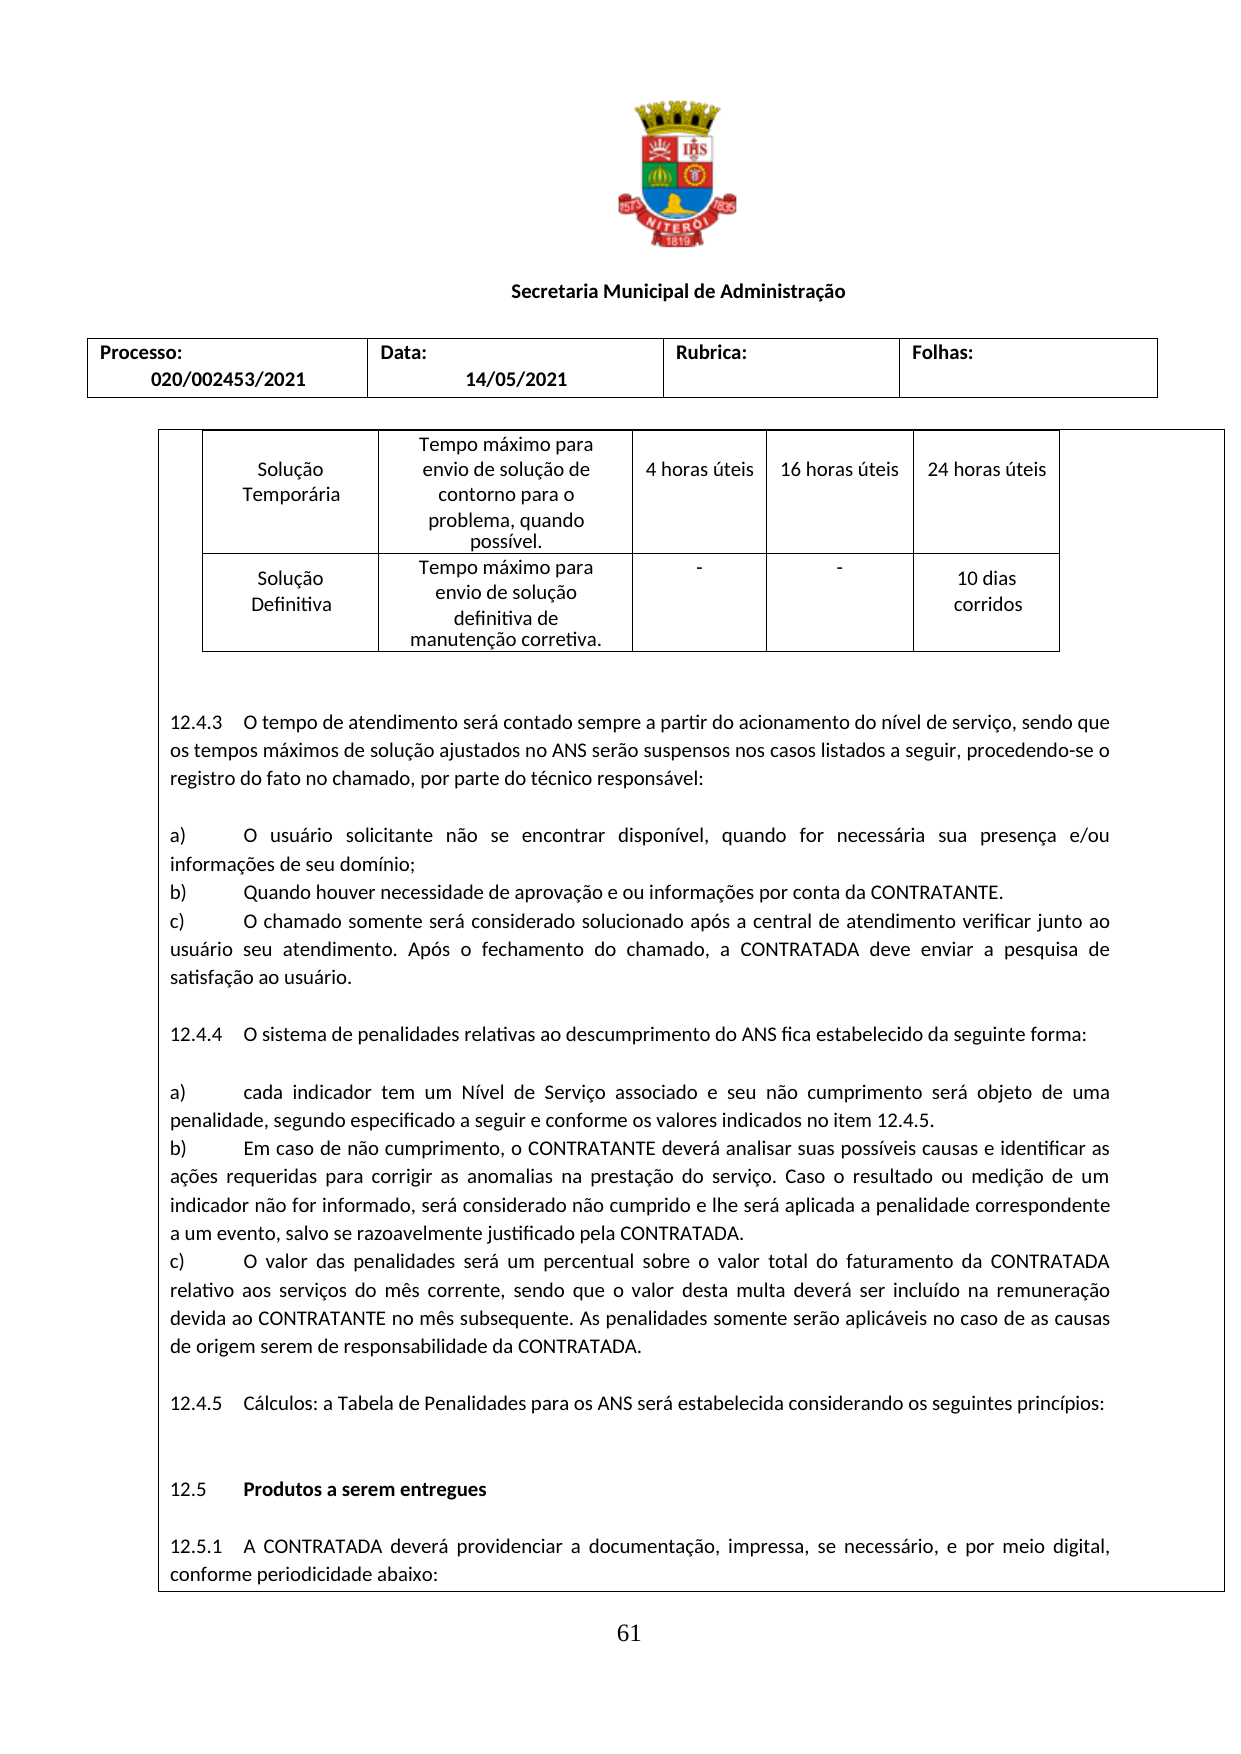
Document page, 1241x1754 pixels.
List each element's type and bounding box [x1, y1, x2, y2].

table_cell [159, 430, 1224, 1591]
picture [597, 73, 760, 274]
